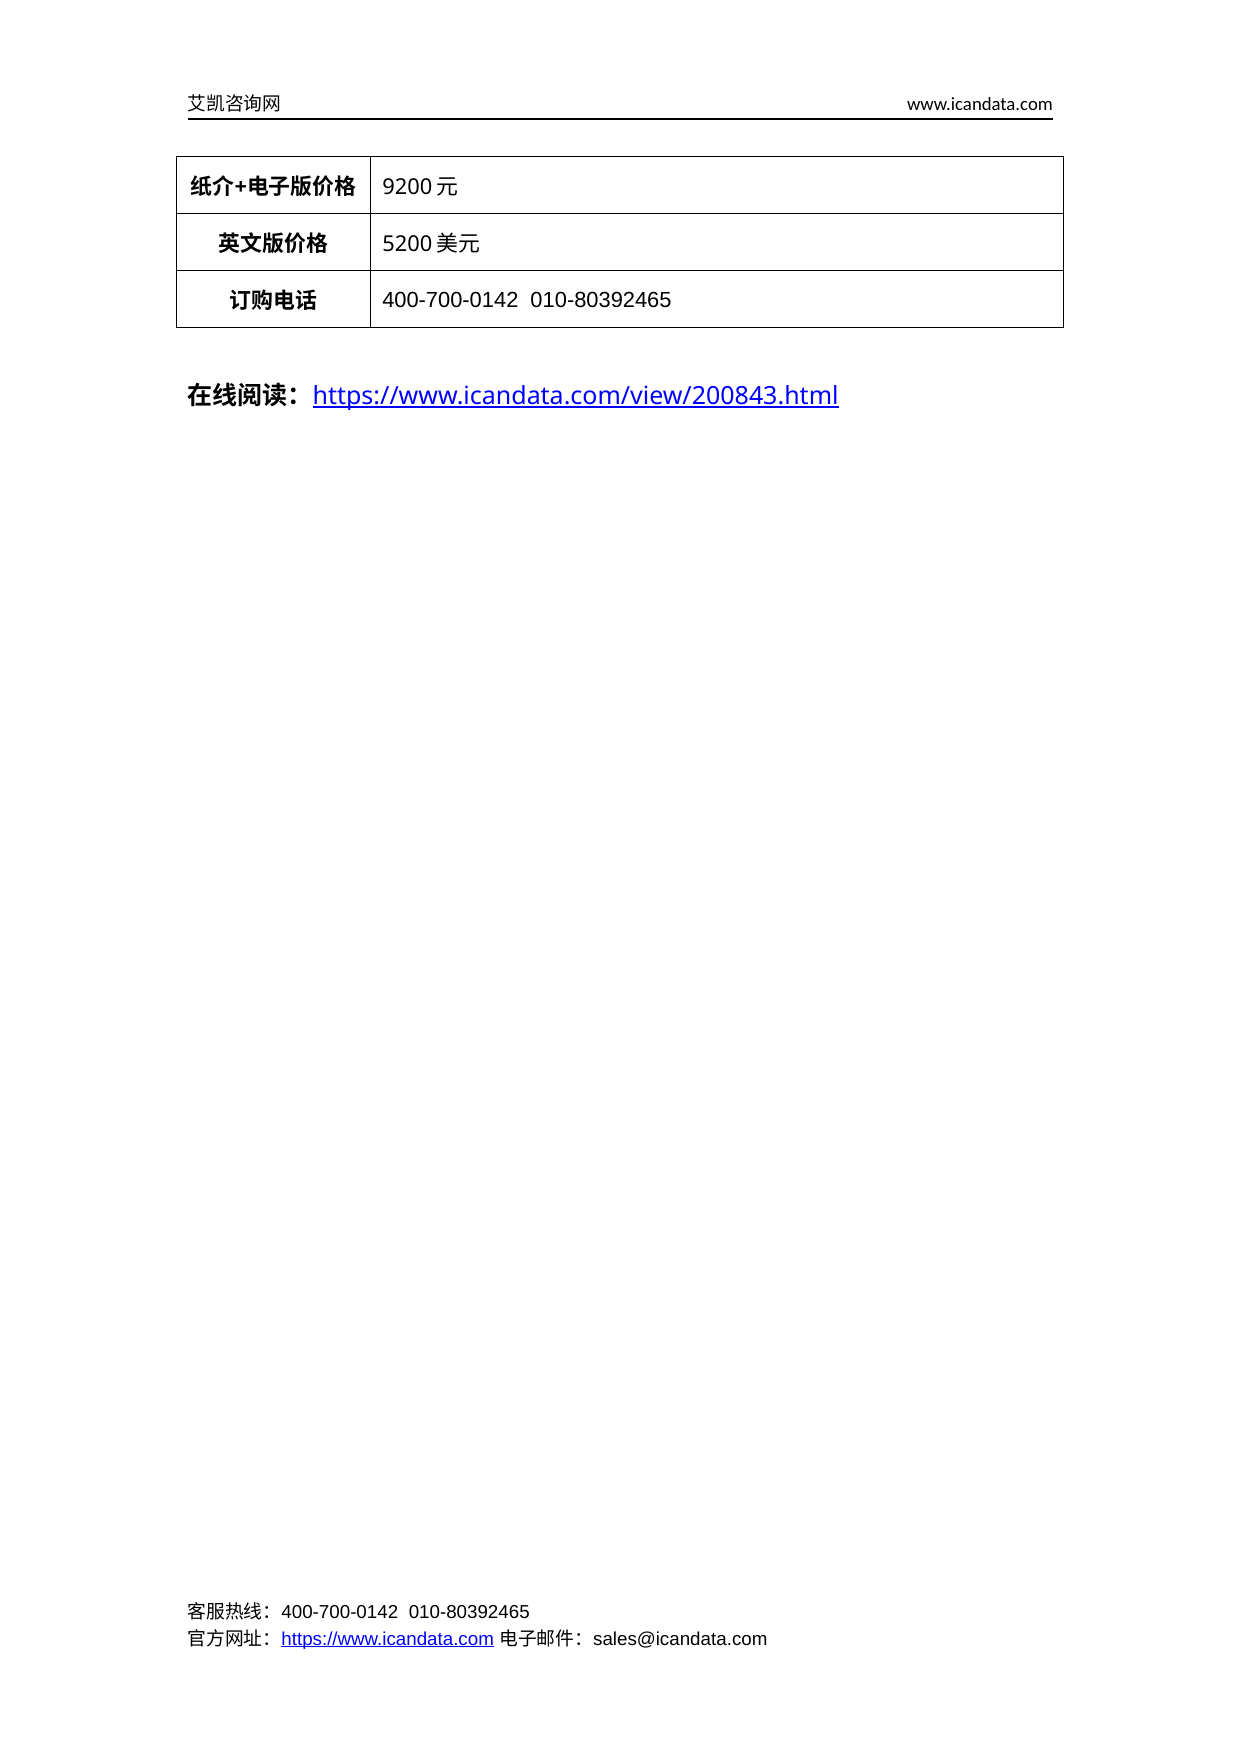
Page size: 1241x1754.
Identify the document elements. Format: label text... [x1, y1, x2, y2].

table_cell 400-700-0142 010-80392465 [371, 271, 1063, 327]
text 在线阅读：https://www.icandata.com/view/200843.html [187, 361, 1053, 426]
table_cell 英文版价格 [177, 214, 370, 270]
table_cell 纸介+电子版价格 [177, 157, 370, 213]
table_cell 9200元 [371, 157, 1063, 213]
table_cell 订购电话 [177, 271, 370, 327]
table_cell 5200美元 [371, 214, 1063, 270]
